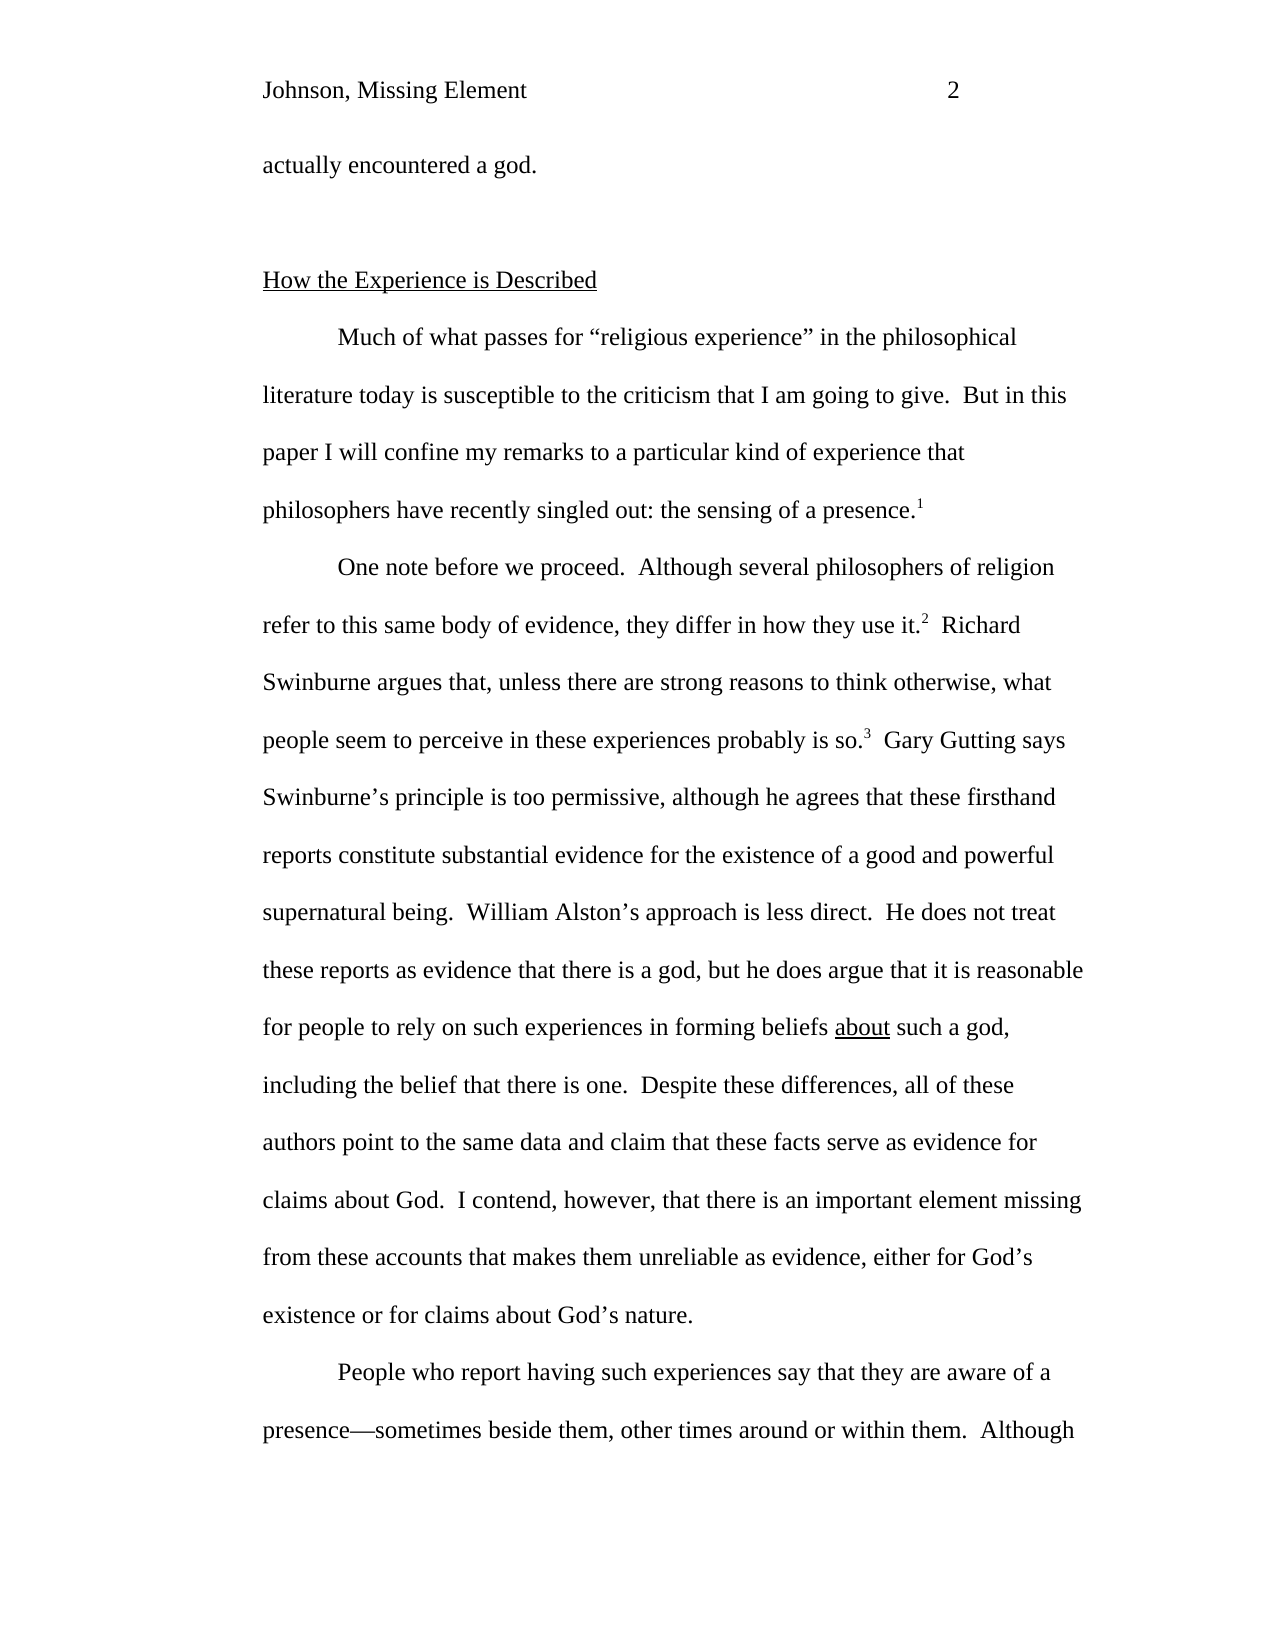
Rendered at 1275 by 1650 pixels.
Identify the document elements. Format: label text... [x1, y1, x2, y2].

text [262, 1357, 1087, 1444]
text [262, 150, 1087, 179]
text How the Experience is Described [262, 265, 1087, 294]
text One note before we proceed. Although several philosophers of religion refer to this same body of evidence, they differ in how they use it. Richard Swinburne argues that, unless there are strong reasons to think otherwise, what people seem to perceive in these experiences probably is so. Gary Gutting says Swinburne’s principle is too permissive, although he agrees that these firsthand reports constitute substantial evidence for the existence of a good and powerful supernatural being. William Alston’s approach is less direct. He does not treat these reports as evidence that there is a god, but he does argue that it is reasonable for people to rely on such experiences in forming beliefs about such a god, including the belief that there is one. Despite these differences, all of these authors point to the same data and claim that these facts serve as evidence for claims about God. I contend, however, that there is an important element missing from these accounts that makes them unreliable as evidence, either for God’s existence or for claims about God’s nature. [262, 552, 1087, 1329]
text Much of what passes for “religious experience” in the philosophical literature today is susceptible to the criticism that I am going to give. But in this paper I will confine my remarks to a particular kind of experience that philosophers have recently singled out: the sensing of a presence. [262, 322, 1087, 524]
